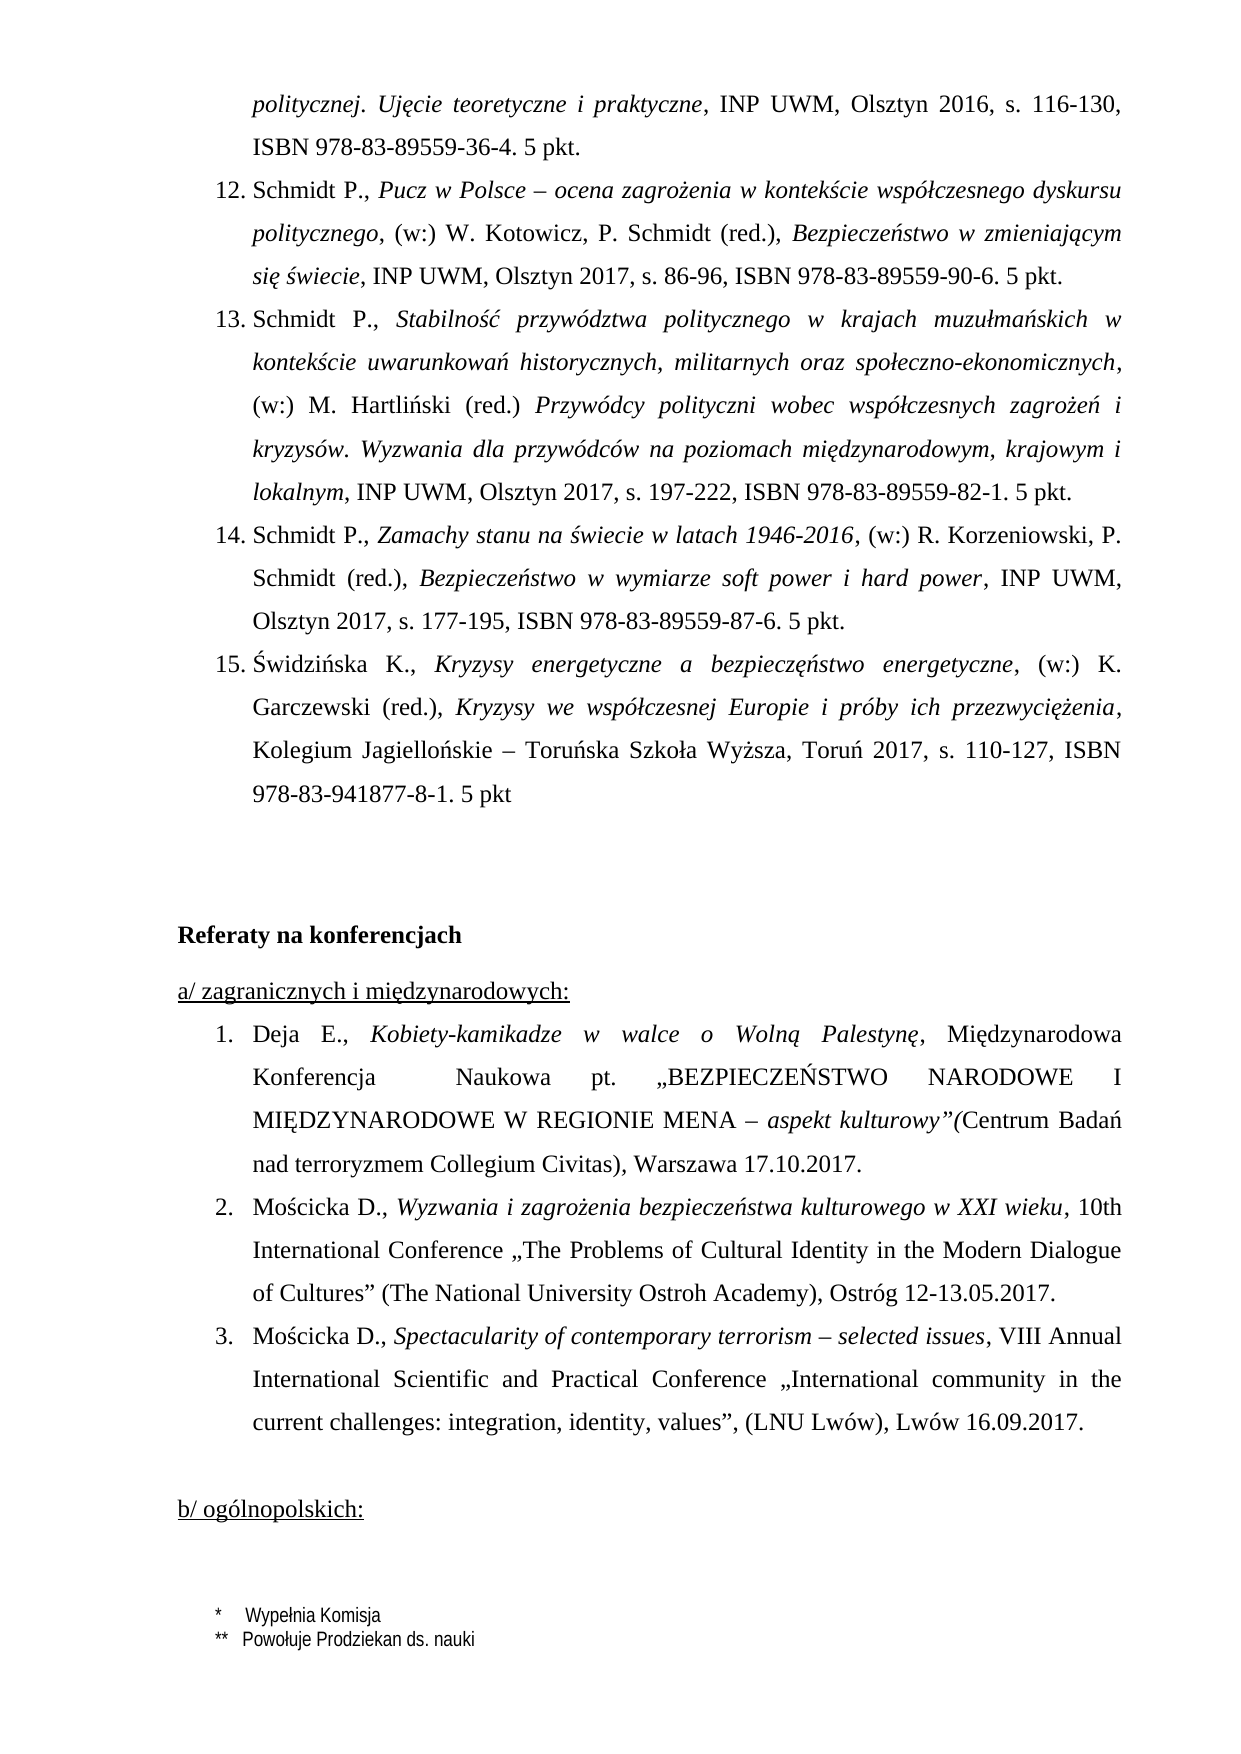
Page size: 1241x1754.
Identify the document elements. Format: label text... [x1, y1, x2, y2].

text a/ zagranicznych i międzynarodowych: [177, 976, 1122, 1005]
list Świdzińska K., Kryzysy energetyczne a bezpieczęństwo energetyczne, (w:) K. Garczewski (red.), Kryzysy we współczesnej Europie i próby ich przezwyciężenia, Kolegium Jagiellońskie – Toruńska Szkoła Wyższa, Toruń 2017, s. 110-127, ISBN 978-83-941877-8-1. 5 pkt [215, 649, 1122, 807]
list Mościcka D., Spectacularity of contemporary terrorism – selected issues, VIII Annual International Scientific and Practical Conference „International community in the current challenges: integration, identity, values”, (LNU Lwów), Lwów 16.09.2017. [215, 1321, 1122, 1436]
list Mościcka D., Wyzwania i zagrożenia bezpieczeństwa kulturowego w XXI wieku, 10th International Conference „The Problems of Cultural Identity in the Modern Dialogue of Cultures” (The National University Ostroh Academy), Ostróg 12-13.05.2017. [215, 1192, 1122, 1307]
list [215, 89, 1122, 161]
list Schmidt P., Zamachy stanu na świecie w latach 1946-2016, (w:) R. Korzeniowski, P. Schmidt (red.), Bezpieczeństwo w wymiarze soft power i hard power, INP UWM, Olsztyn 2017, s. 177-195, ISBN 978-83-89559-87-6. 5 pkt. [215, 520, 1122, 635]
text b/ ogólnopolskich: [177, 1494, 1122, 1522]
list Deja E., Kobiety-kamikadze w walce o Wolną Palestynę, Międzynarodowa Konferencja Naukowa pt. „BEZPIECZEŃSTWO NARODOWE I MIĘDZYNARODOWE W REGIONIE MENA – aspekt kulturowy”(Centrum Badań nad terroryzmem Collegium Civitas), Warszawa 17.10.2017. [215, 1019, 1122, 1177]
text Referaty na konferencjach [177, 921, 1122, 949]
list Schmidt P., Stabilność przywództwa politycznego w krajach muzułmańskich w kontekście uwarunkowań historycznych, militarnych oraz społeczno-ekonomicznych, (w:) M. Hartliński (red.) Przywódcy polityczni wobec współczesnych zagrożeń i kryzysów. Wyzwania dla przywódców na poziomach międzynarodowym, krajowym i lokalnym, INP UWM, Olsztyn 2017, s. 197-222, ISBN 978-83-89559-82-1. 5 pkt. [215, 304, 1122, 506]
list Schmidt P., Pucz w Polsce – ocena zagrożenia w kontekście współczesnego dyskursu politycznego, (w:) W. Kotowicz, P. Schmidt (red.), Bezpieczeństwo w zmieniającym się świecie, INP UWM, Olsztyn 2017, s. 86-96, ISBN 978-83-89559-90-6. 5 pkt. [215, 175, 1122, 290]
